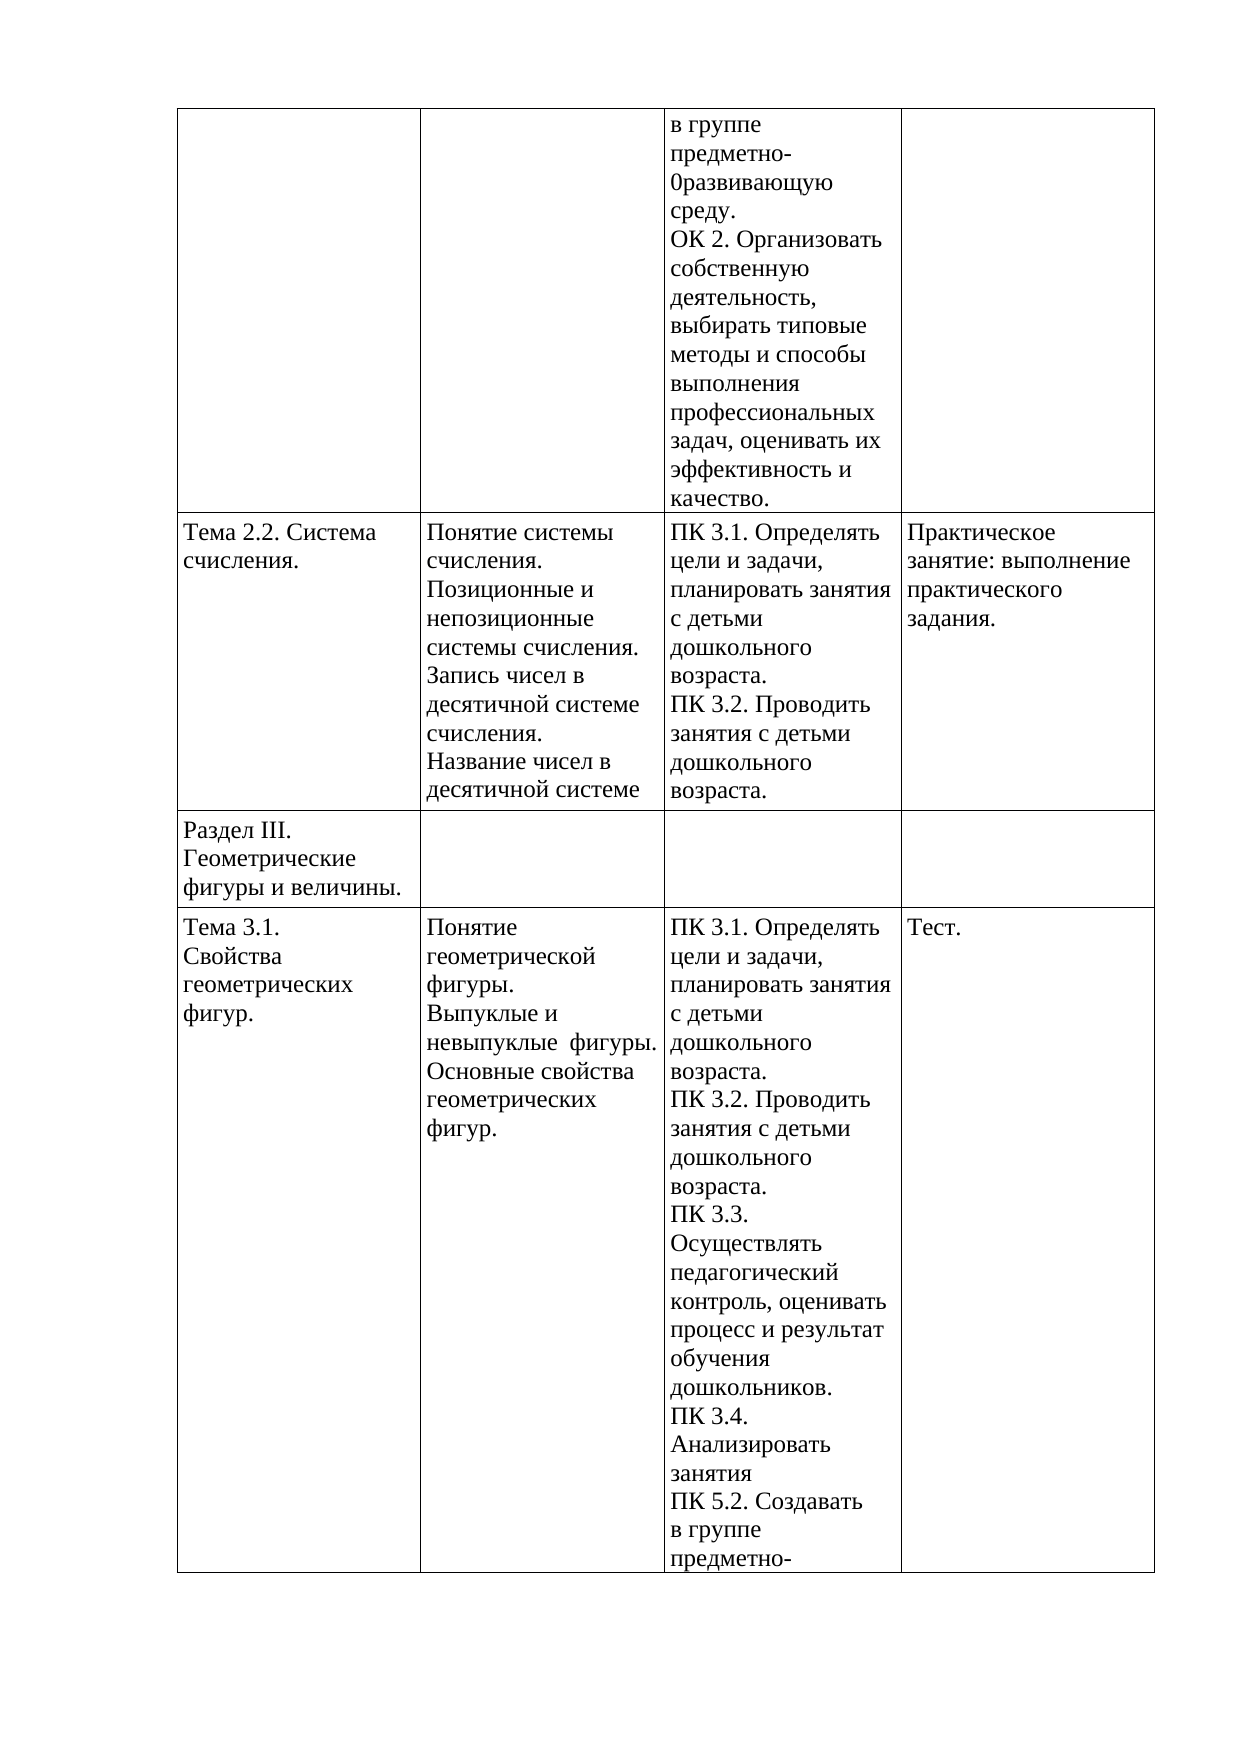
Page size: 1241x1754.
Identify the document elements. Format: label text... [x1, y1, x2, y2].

table_header [902, 109, 1154, 512]
table_cell Тема 3.1. Свойства геометрических фигур. [178, 908, 420, 1572]
table_cell [902, 811, 1154, 907]
table_cell Понятие системы счисления. Позиционные и непозиционные системы счисления. Запись чисел в десятичной системе счисления. Название чисел в десятичной системе [421, 513, 664, 810]
table_cell ПК 3.1. Определять цели и задачи, планировать занятия с детьми дошкольного возраста. ПК 3.2. Проводить занятия с детьми дошкольного возраста. ПК 3.3. Осуществлять педагогический контроль, оценивать процесс и результат обучения дошкольников. ПК 3.4. Анализировать занятия ПК 5.2. Создавать в группе предметно- [665, 908, 901, 1572]
table_header [178, 109, 420, 512]
table_cell ПК 3.1. Определять цели и задачи, планировать занятия с детьми дошкольного возраста. ПК 3.2. Проводить занятия с детьми дошкольного возраста. [665, 513, 901, 810]
table_cell [665, 811, 901, 907]
table_header [421, 109, 664, 512]
table_cell Тема 2.2. Система счисления. [178, 513, 420, 810]
table_cell Практическое занятие: выполнение практического задания. [902, 513, 1154, 810]
table_cell [421, 811, 664, 907]
table_cell Раздел III. Геометрические фигуры и величины. [178, 811, 420, 907]
table_cell Понятие геометрической фигуры. Выпуклые и невыпуклые фигуры. Основные свойства геометрических фигур. [421, 908, 664, 1572]
table_cell Тест. [902, 908, 1154, 1572]
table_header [665, 109, 901, 512]
